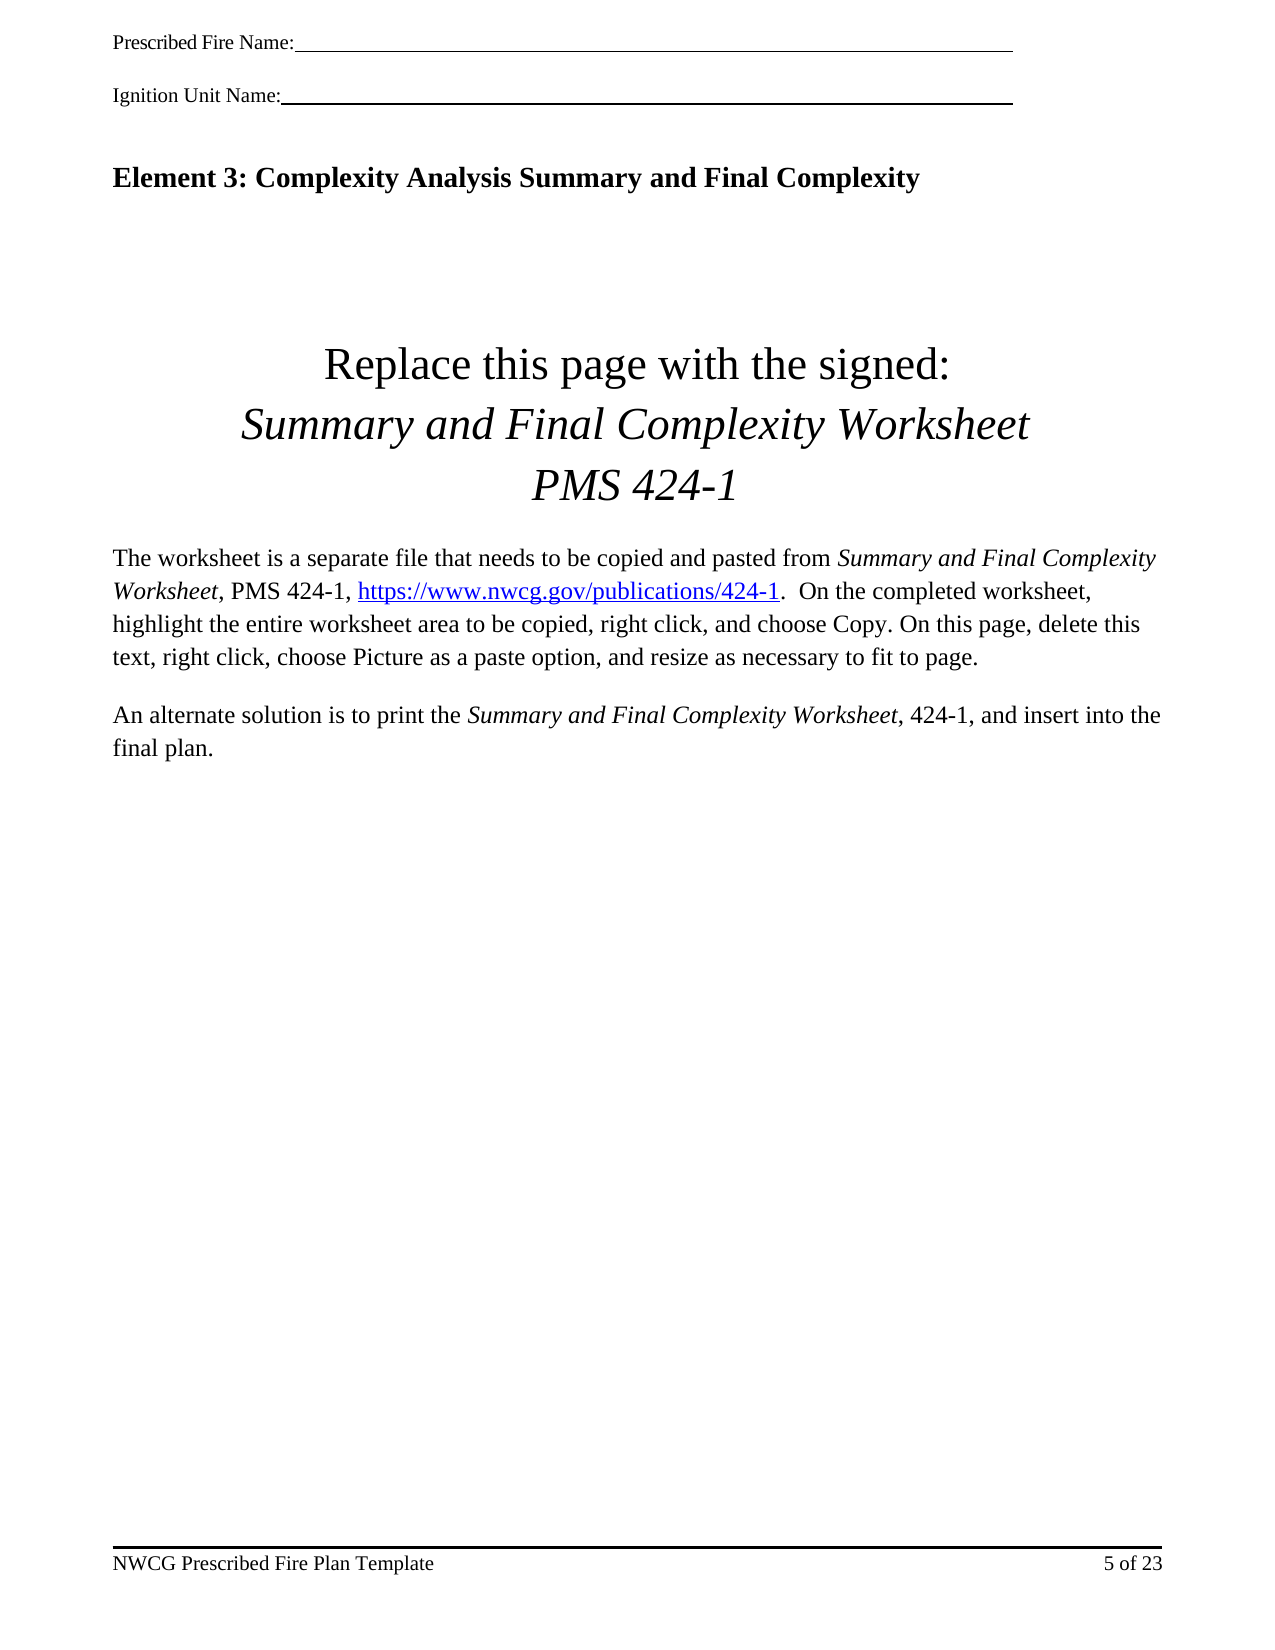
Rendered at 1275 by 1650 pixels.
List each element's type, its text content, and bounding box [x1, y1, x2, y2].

subtitle Element 3: Complexity Analysis Summary and Final Complexity [112, 160, 1162, 194]
text Replace this page with the signed: [112, 336, 1162, 389]
text PMS 424-1 [112, 457, 1162, 510]
text Summary and Final Complexity Worksheet [112, 397, 1162, 449]
text An alternate solution is to print the Summary and Final Complexity Worksheet, 424-1, and insert into the final plan. [112, 700, 1162, 762]
text The worksheet is a separate file that needs to be copied and pasted from Summary and Final Complexity Worksheet, PMS 424-1, https://www.nwcg.gov/publications/424-1. On the completed worksheet, highlight the entire worksheet area to be copied, right click, and choose Copy. On this page, delete this text, right click, choose Picture as a paste option, and resize as necessary to fit to page. [112, 543, 1162, 671]
